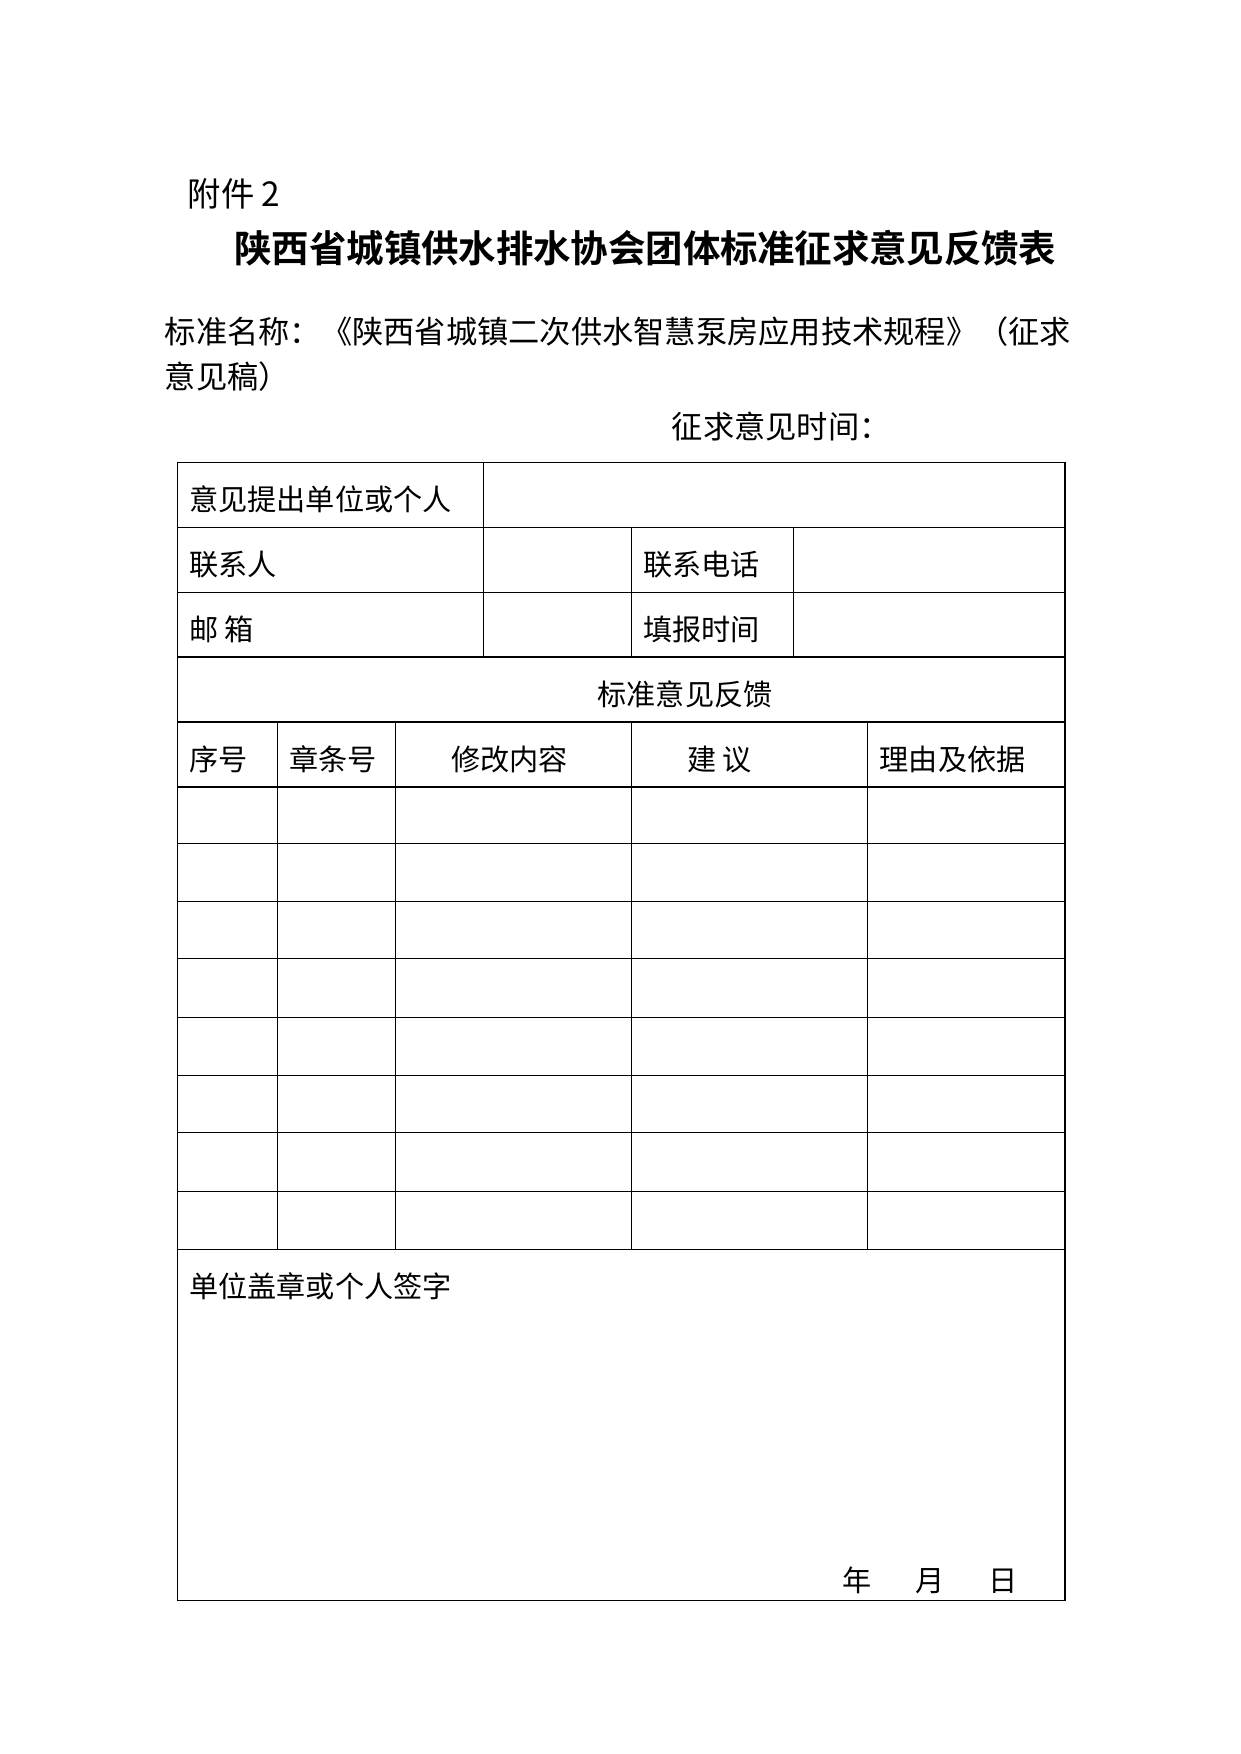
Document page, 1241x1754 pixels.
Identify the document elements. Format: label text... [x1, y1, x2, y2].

table_cell [484, 528, 631, 592]
table_cell [278, 1192, 395, 1248]
table_cell [484, 593, 631, 656]
table_cell 建 议 [632, 723, 867, 786]
table_cell 单位盖章或个人签字 年 月 日 [178, 1250, 1064, 1600]
table_cell [178, 1076, 277, 1132]
table_cell 邮 箱 [178, 593, 483, 656]
table_cell [278, 959, 395, 1017]
table_cell [396, 1018, 631, 1075]
table_cell [278, 1018, 395, 1075]
text 征求意见时间： [203, 402, 1096, 448]
table_cell [178, 902, 277, 958]
table_cell [396, 844, 631, 901]
table_header [484, 463, 1064, 527]
table_cell [632, 902, 867, 958]
table_cell 章条号 [278, 723, 395, 786]
table_cell [396, 1076, 631, 1132]
table_cell [178, 844, 277, 901]
table_cell [632, 1076, 867, 1132]
table_cell [178, 1192, 277, 1248]
table_cell [868, 788, 1064, 843]
table_cell 填报时间 [632, 593, 793, 656]
table_cell [632, 844, 867, 901]
table_cell [396, 959, 631, 1017]
table_cell [868, 1018, 1064, 1075]
table_cell [868, 1192, 1064, 1248]
table_cell 联系电话 [632, 528, 793, 592]
table_cell [868, 902, 1064, 958]
table_header 意见提出单位或个人 [178, 463, 483, 527]
table_cell [868, 1133, 1064, 1191]
table_cell [178, 1133, 277, 1191]
text 标准名称：《陕西省城镇二次供水智慧泵房应用技术规程》（征求意见稿） [164, 307, 1096, 398]
table_cell [278, 902, 395, 958]
table_cell 标准意见反馈 [178, 658, 1064, 721]
table_cell 理由及依据 [868, 723, 1064, 786]
table_cell [794, 593, 1064, 656]
table_cell [868, 959, 1064, 1017]
table_cell [178, 788, 277, 843]
table_cell 联系人 [178, 528, 483, 592]
table_cell 序号 [178, 723, 277, 786]
table_cell [396, 902, 631, 958]
subtitle 陕西省城镇供水排水协会团体标准征求意见反馈表 [164, 216, 1096, 274]
table_cell [794, 528, 1064, 592]
table_cell [178, 959, 277, 1017]
table_cell [632, 959, 867, 1017]
table_cell [632, 788, 867, 843]
table_cell [396, 1133, 631, 1191]
table_cell 修改内容 [396, 723, 631, 786]
table_cell [278, 844, 395, 901]
table_cell [632, 1018, 867, 1075]
table_cell [632, 1133, 867, 1191]
table_cell [278, 1076, 395, 1132]
table_cell [396, 1192, 631, 1248]
table_cell [868, 844, 1064, 901]
table_cell [278, 788, 395, 843]
table_cell [278, 1133, 395, 1191]
table_cell [632, 1192, 867, 1248]
table_cell [868, 1076, 1064, 1132]
table_cell [178, 1018, 277, 1075]
table_cell [396, 788, 631, 843]
text 附件 2 [187, 168, 1096, 216]
